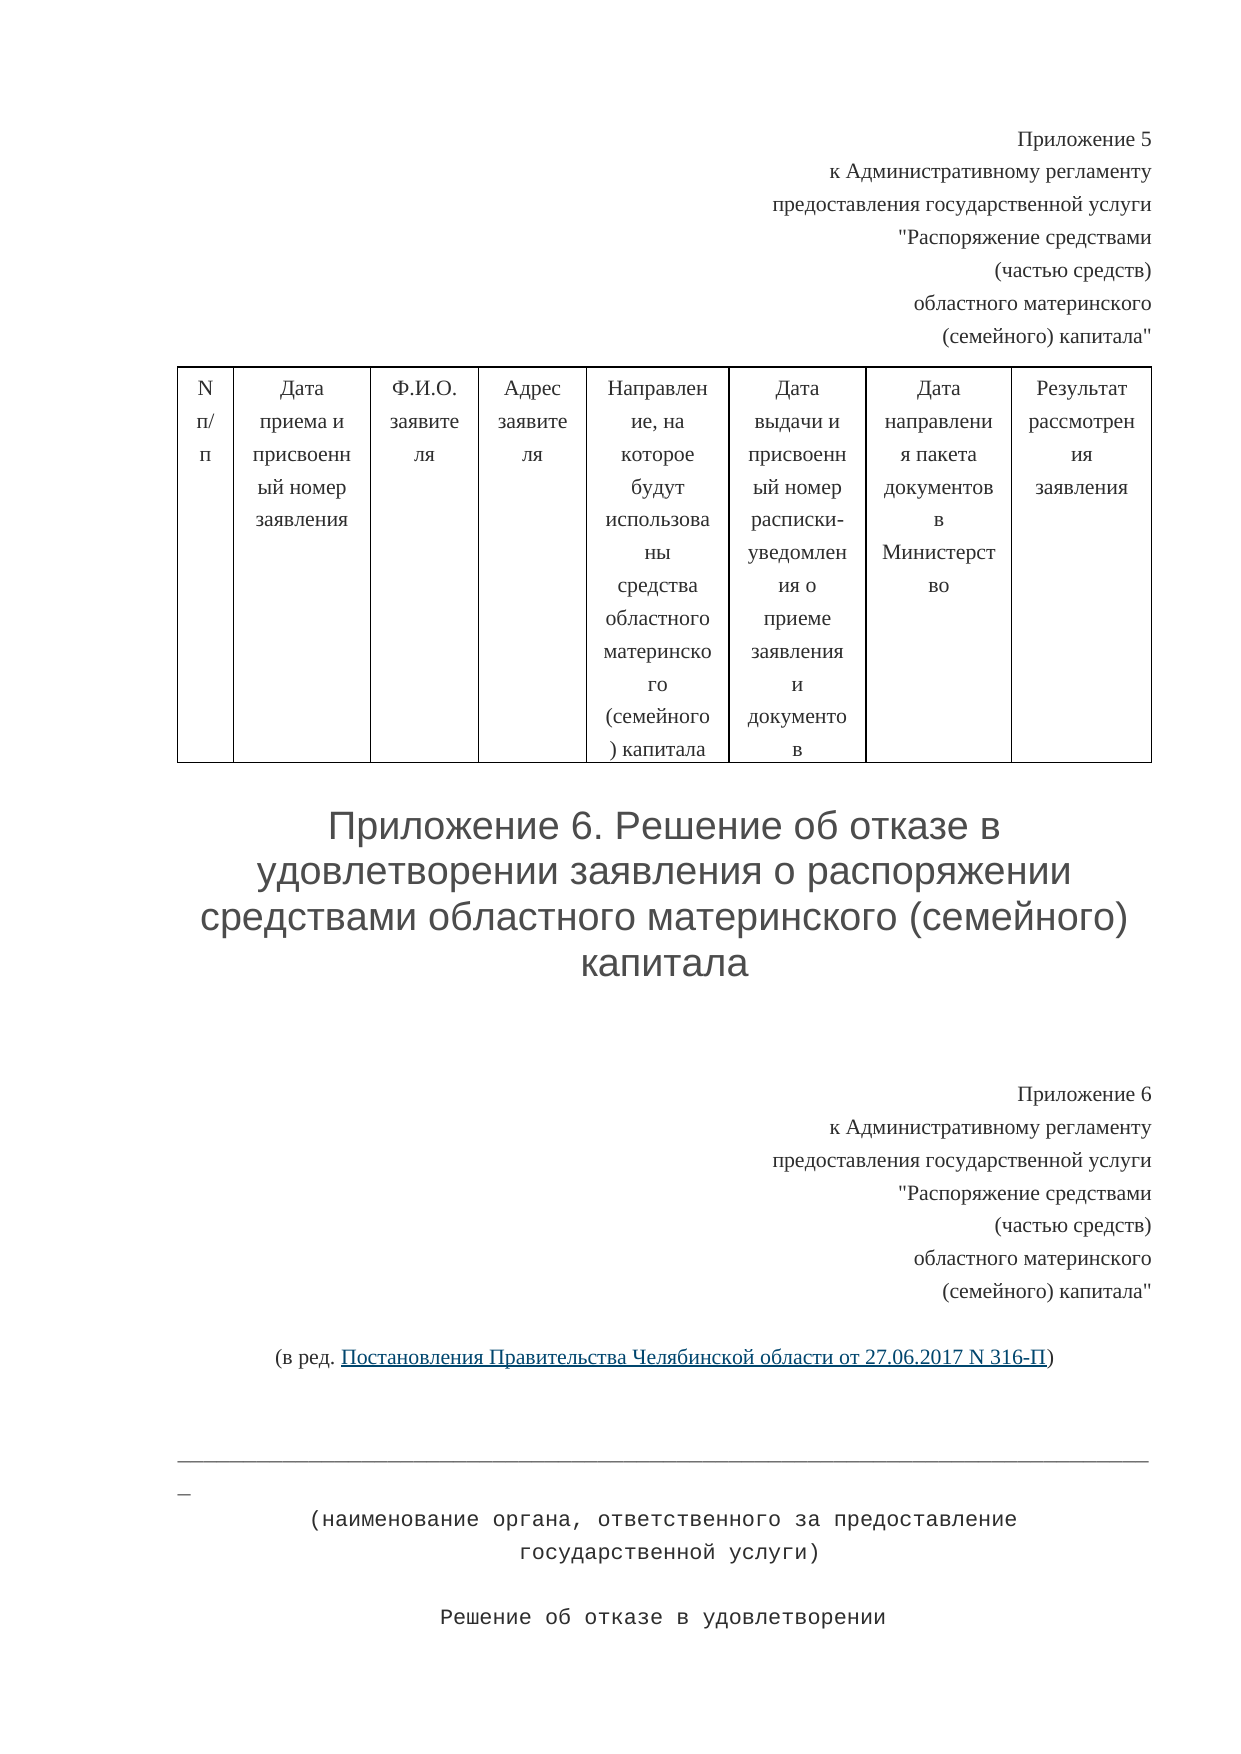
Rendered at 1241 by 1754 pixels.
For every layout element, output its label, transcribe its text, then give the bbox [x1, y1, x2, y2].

text Решение об отказе в удовлетворении [177, 1566, 1152, 1631]
text Приложение 6. Решение об отказе в удовлетворении заявления о распоряжении средствами областного материнского (семейного) капитала [177, 802, 1152, 984]
table_cell Адрес заявителя [479, 368, 586, 761]
table_cell Дата направления пакета документов в Министерство [867, 368, 1011, 761]
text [177, 118, 1152, 348]
table_cell Дата приема и присвоенный номер заявления [234, 368, 370, 761]
text (в ред. Постановления Правительства Челябинской области от 27.06.2017 N 316-П) [177, 1303, 1152, 1369]
table_cell Ф.И.О. заявителя [371, 368, 478, 761]
table_cell Результат рассмотрения заявления [1012, 368, 1151, 761]
text ___________________________________________________________________________ [177, 1369, 1152, 1500]
text государственной услуги) [177, 1533, 1152, 1566]
table_cell N п/п [178, 368, 233, 761]
table_cell Дата выдачи и присвоенный номер расписки-уведомления о приеме заявления и документов [730, 368, 865, 761]
table_cell Направление, на которое будут использованы средства областного материнского (семейного) капитала [587, 368, 728, 761]
text (наименование органа, ответственного за предоставление [177, 1500, 1152, 1533]
text Приложение 6 к Административному регламенту предоставления государственной услуги "Распоряжение средствами (частью средств) областного материнского (семейного) капитала" [177, 1008, 1152, 1303]
